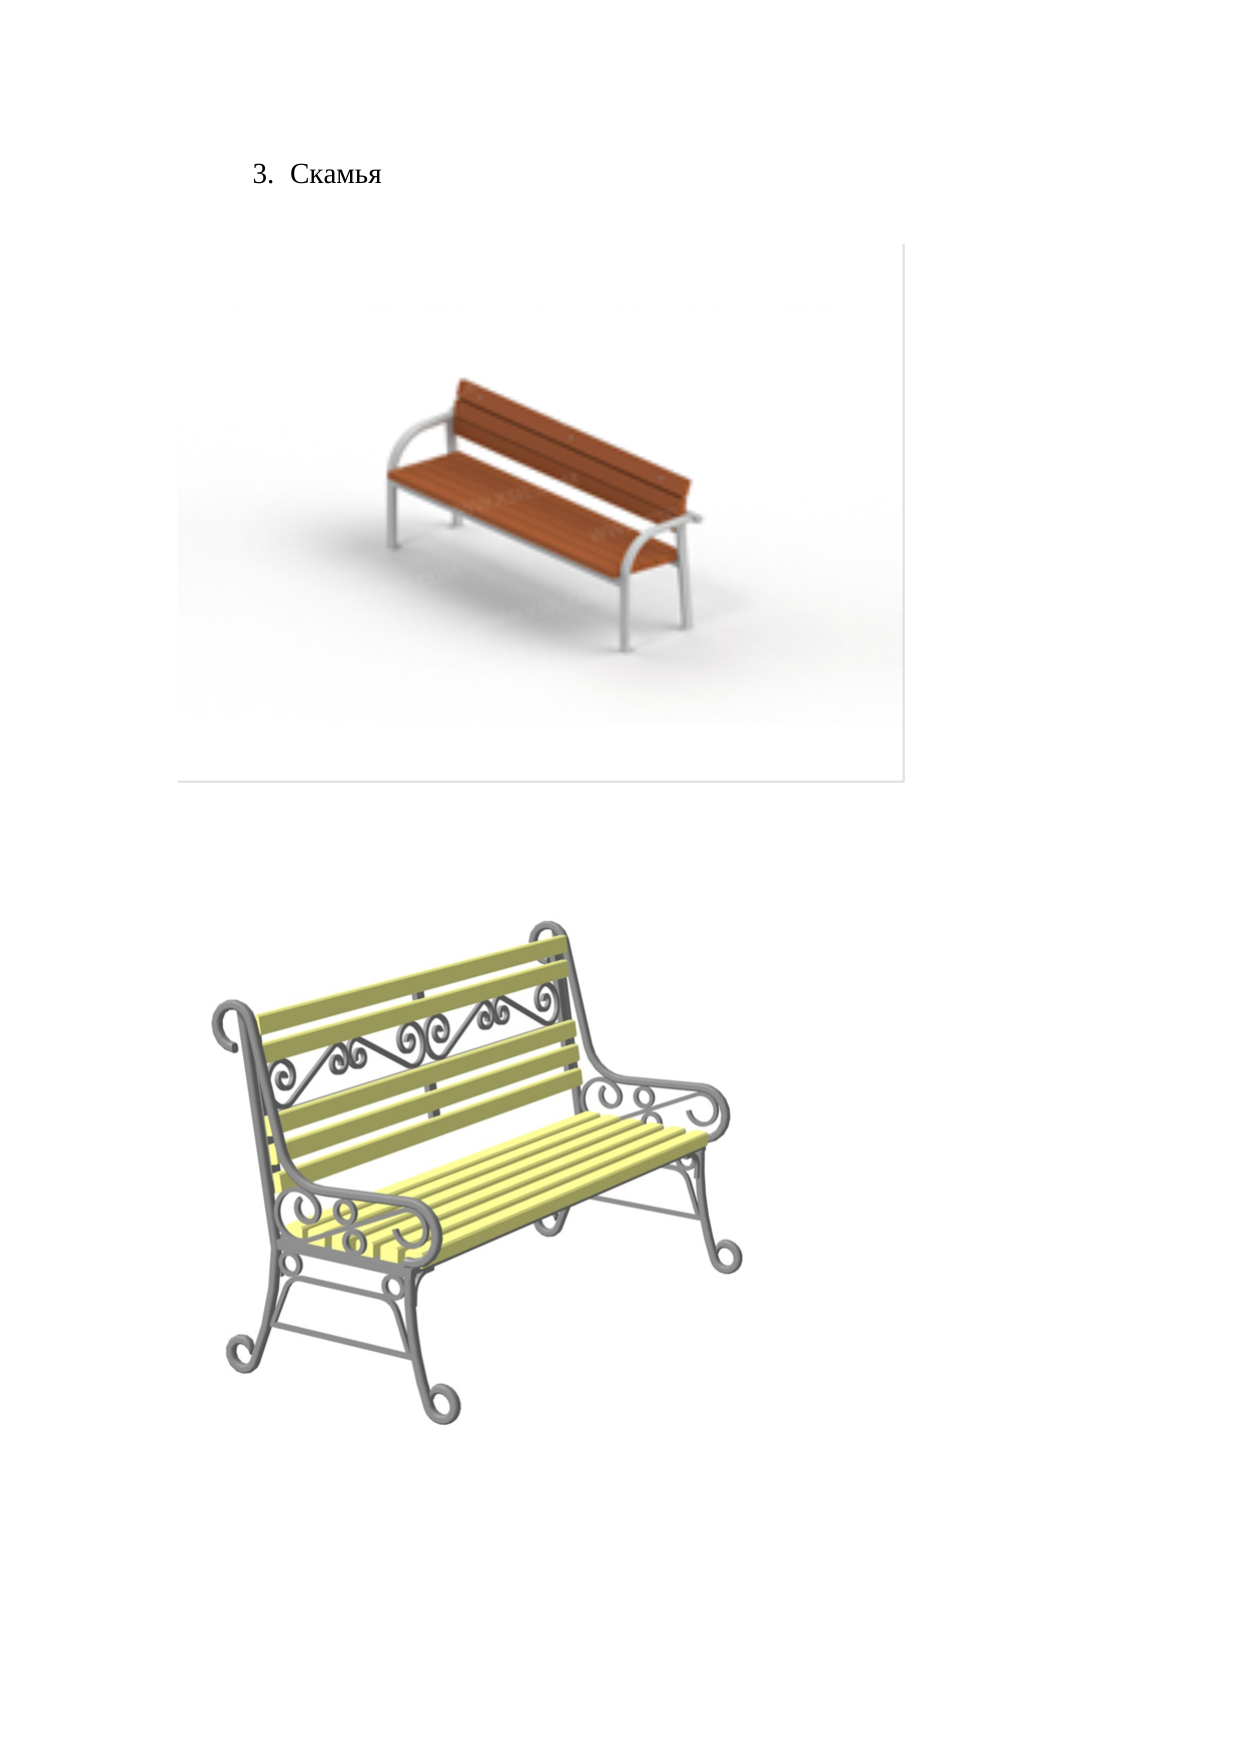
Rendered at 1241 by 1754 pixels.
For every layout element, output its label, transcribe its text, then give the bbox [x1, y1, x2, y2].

picture [177, 853, 820, 1444]
list Скамья [252, 157, 1152, 190]
picture [177, 244, 908, 786]
